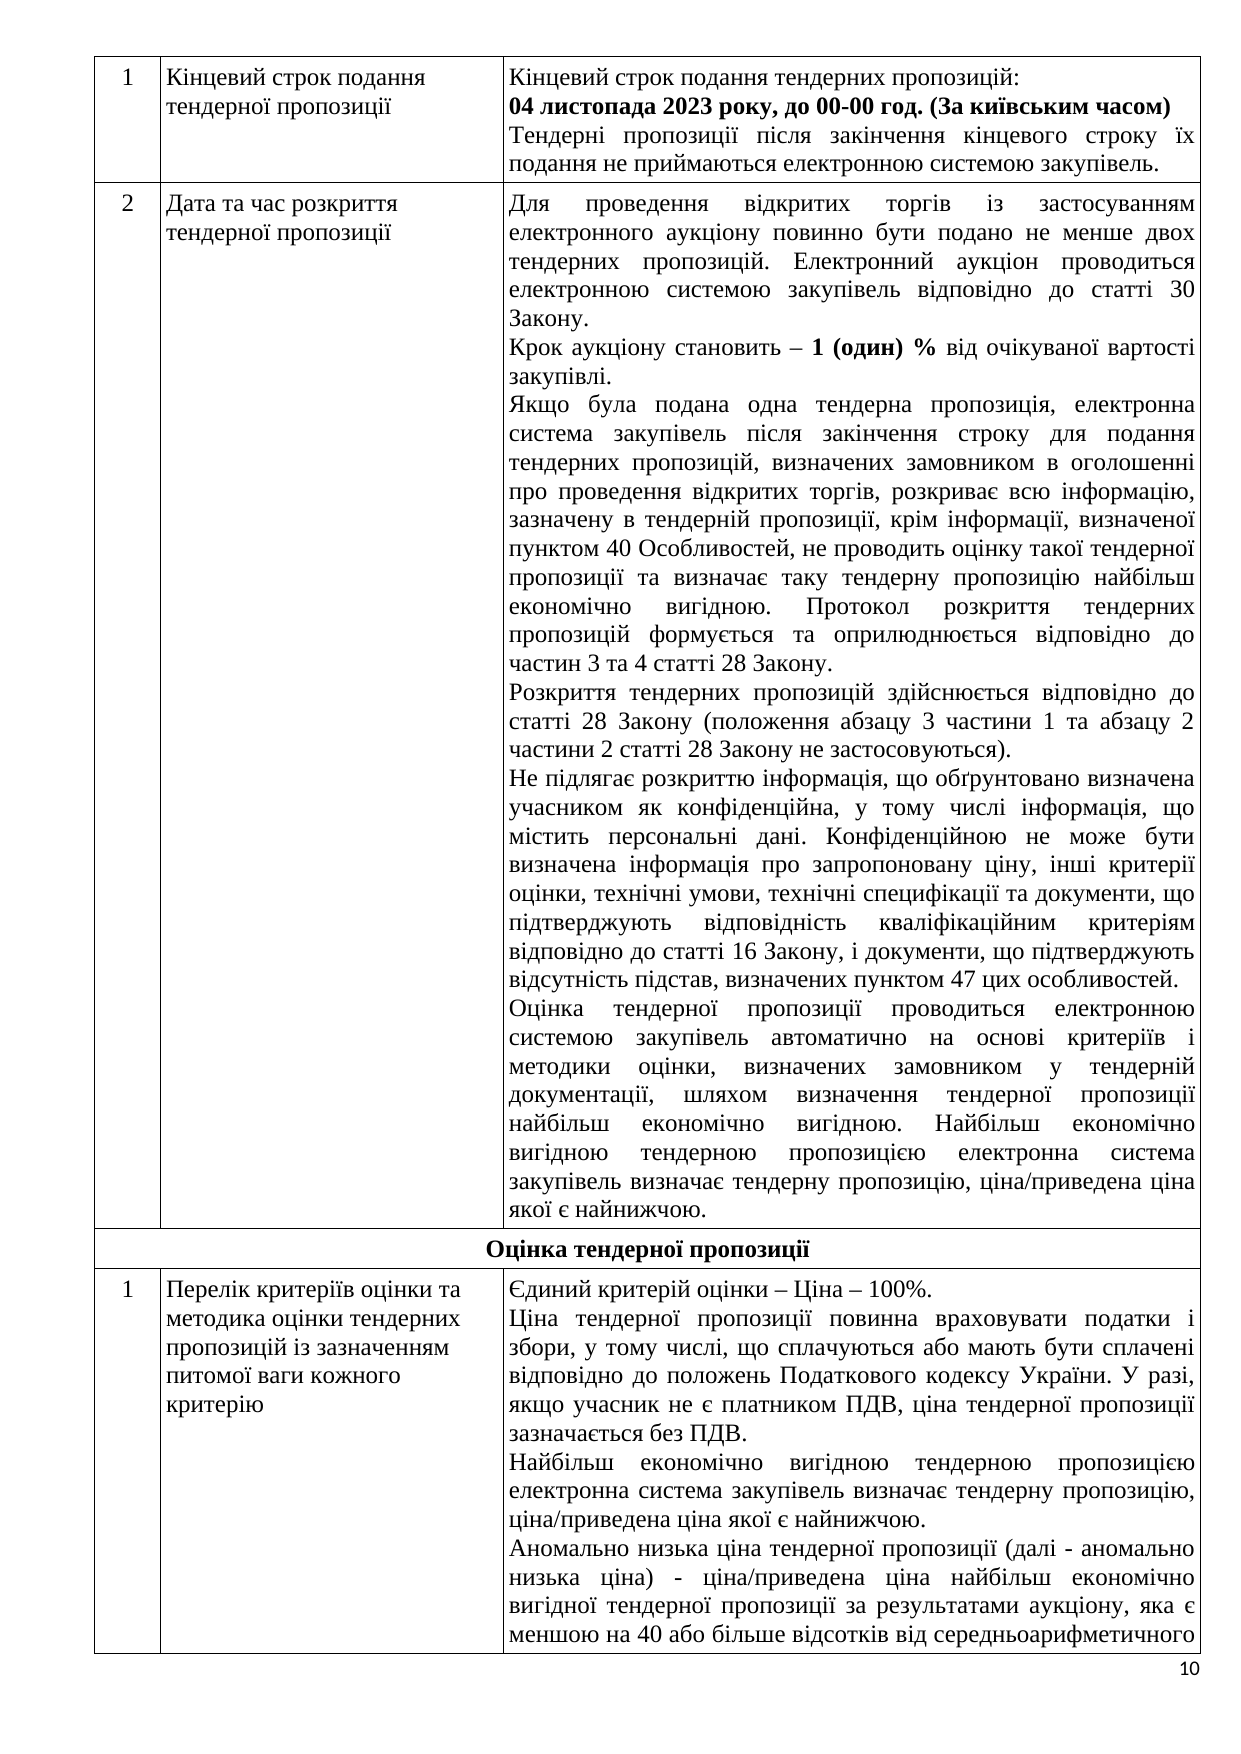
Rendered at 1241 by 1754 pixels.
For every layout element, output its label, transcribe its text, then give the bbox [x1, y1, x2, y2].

table_cell 1 [95, 57, 160, 182]
table_cell Кінцевий строк подання тендерної пропозиції [161, 57, 503, 182]
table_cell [504, 1269, 1200, 1653]
table_cell Кінцевий строк подання тендерних пропозицій: 04 листопада 2023 року, до 00-00 год. (За київським часом) Тендерні пропозиції після закінчення кінцевого строку їх подання не приймаються електронною системою закупівель. [504, 57, 1200, 182]
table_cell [161, 1269, 503, 1653]
table_cell Оцінка тендерної пропозиції [95, 1229, 1200, 1268]
table_cell Для проведення відкритих торгів із застосуванням електронного аукціону повинно бути подано не менше двох тендерних пропозицій. Електронний аукціон проводиться електронною системою закупівель відповідно до статті 30 Закону. Крок аукціону становить – 1 (один) % від очікуваної вартості закупівлі. Якщо була подана одна тендерна пропозиція, електронна система закупівель після закінчення строку для подання тендерних пропозицій, визначених замовником в оголошенні про проведення відкритих торгів, розкриває всю інформацію, зазначену в тендерній пропозиції, крім інформації, визначеної пунктом 40 Особливостей, не проводить оцінку такої тендерної пропозиції та визначає таку тендерну пропозицію найбільш економічно вигідною. Протокол розкриття тендерних пропозицій формується та оприлюднюється відповідно до частин 3 та 4 статті 28 Закону. Розкриття тендерних пропозицій здійснюється відповідно до статті 28 Закону (положення абзацу 3 частини 1 та абзацу 2 частини 2 статті 28 Закону не застосовуються). Не підлягає розкриттю інформація, що обґрунтовано визначена учасником як конфіденційна, у тому числі інформація, що містить персональні дані. Конфіденційною не може бути визначена інформація про запропоновану ціну, інші критерії оцінки, технічні умови, технічні специфікації та документи, що підтверджують відповідність кваліфікаційним критеріям відповідно до статті 16 Закону, і документи, що підтверджують відсутність підстав, визначених пунктом 47 цих особливостей. Оцінка тендерної пропозиції проводиться електронною системою закупівель автоматично на основі критеріїв і методики оцінки, визначених замовником у тендерній документації, шляхом визначення тендерної пропозиції найбільш економічно вигідною. Найбільш економічно вигідною тендерною пропозицією електронна система закупівель визначає тендерну пропозицію, ціна/приведена ціна якої є найнижчою. [504, 183, 1200, 1228]
table_cell Дата та час розкриття тендерної пропозиції [161, 183, 503, 1228]
table_cell 2 [95, 183, 160, 1228]
table_cell 1 [95, 1269, 160, 1653]
